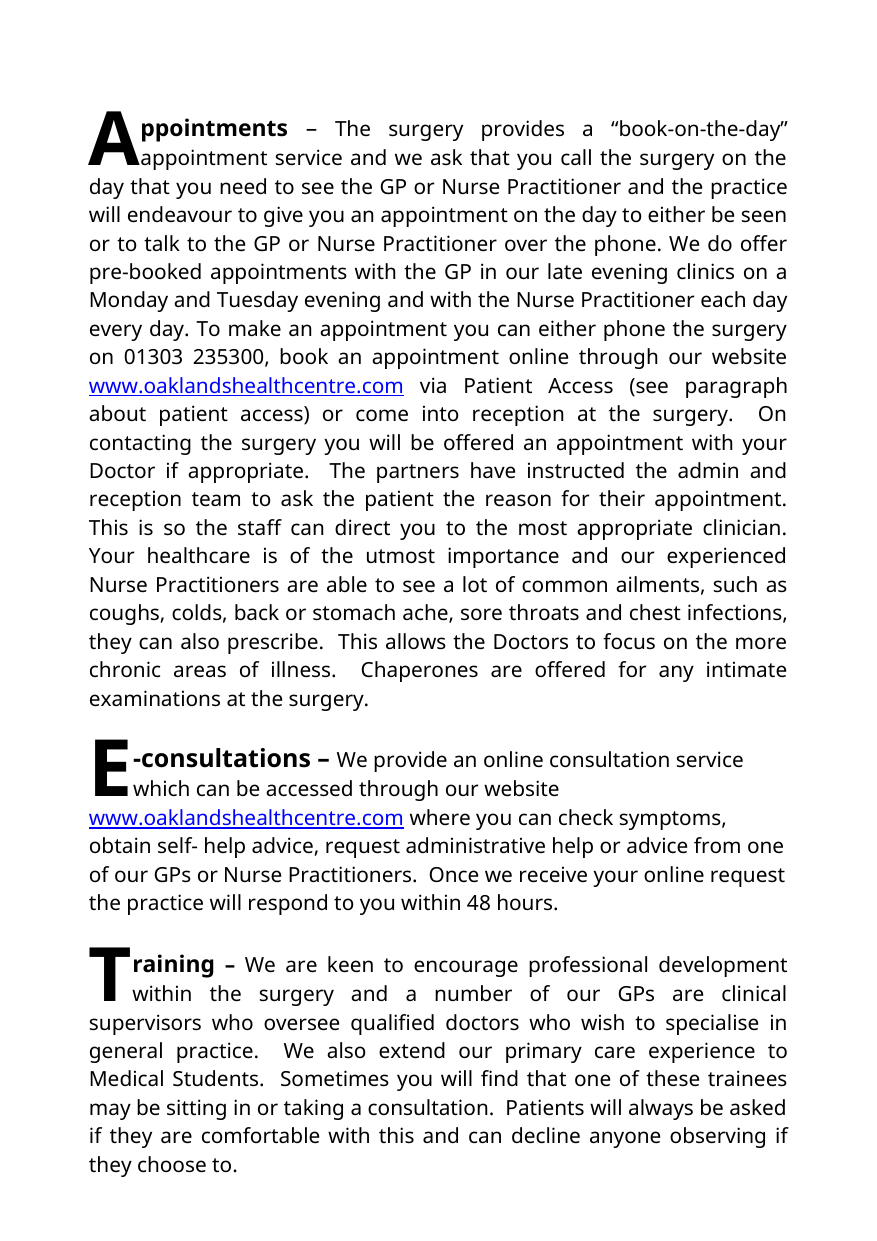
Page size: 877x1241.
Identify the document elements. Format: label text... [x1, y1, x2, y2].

text -consultations – We provide an online consultation service which can be accessed through our website www.oaklandshealthcentre.com where you can check symptoms, obtain self- help advice, request administrative help or advice from one of our GPs or Nurse Practitioners. Once we receive your online request the practice will respond to you within 48 hours. [89, 741, 788, 917]
text ppointments – The surgery provides a “book-on-the-day” appointment service and we ask that you call the surgery on the day that you need to see the GP or Nurse Practitioner and the practice will endeavour to give you an appointment on the day to either be seen or to talk to the GP or Nurse Practitioner over the phone. We do offer pre-booked appointments with the GP in our late evening clinics on a Monday and Tuesday evening and with the Nurse Practitioner each day every day. To make an appointment you can either phone the surgery on 01303 235300, book an appointment online through our website www.oaklandshealthcentre.com via Patient Access (see paragraph about patient access) or come into reception at the surgery. On contacting the surgery you will be offered an appointment with your Doctor if appropriate. The partners have instructed the admin and reception team to ask the patient the reason for their appointment. This is so the staff can direct you to the most appropriate clinician. Your healthcare is of the utmost importance and our experienced Nurse Practitioners are able to see a lot of common ailments, such as coughs, colds, back or stomach ache, sore throats and chest infections, they can also prescribe. This allows the Doctors to focus on the more chronic areas of illness. Chaperones are offered for any intimate examinations at the surgery. [89, 112, 788, 712]
text raining – We are keen to encourage professional development within the surgery and a number of our GPs are clinical supervisors who oversee qualified doctors who wish to specialise in general practice. We also extend our primary care experience to Medical Students. Sometimes you will find that one of these trainees may be sitting in or taking a consultation. Patients will always be asked if they are comfortable with this and can decline anyone observing if they choose to. [89, 948, 788, 1178]
